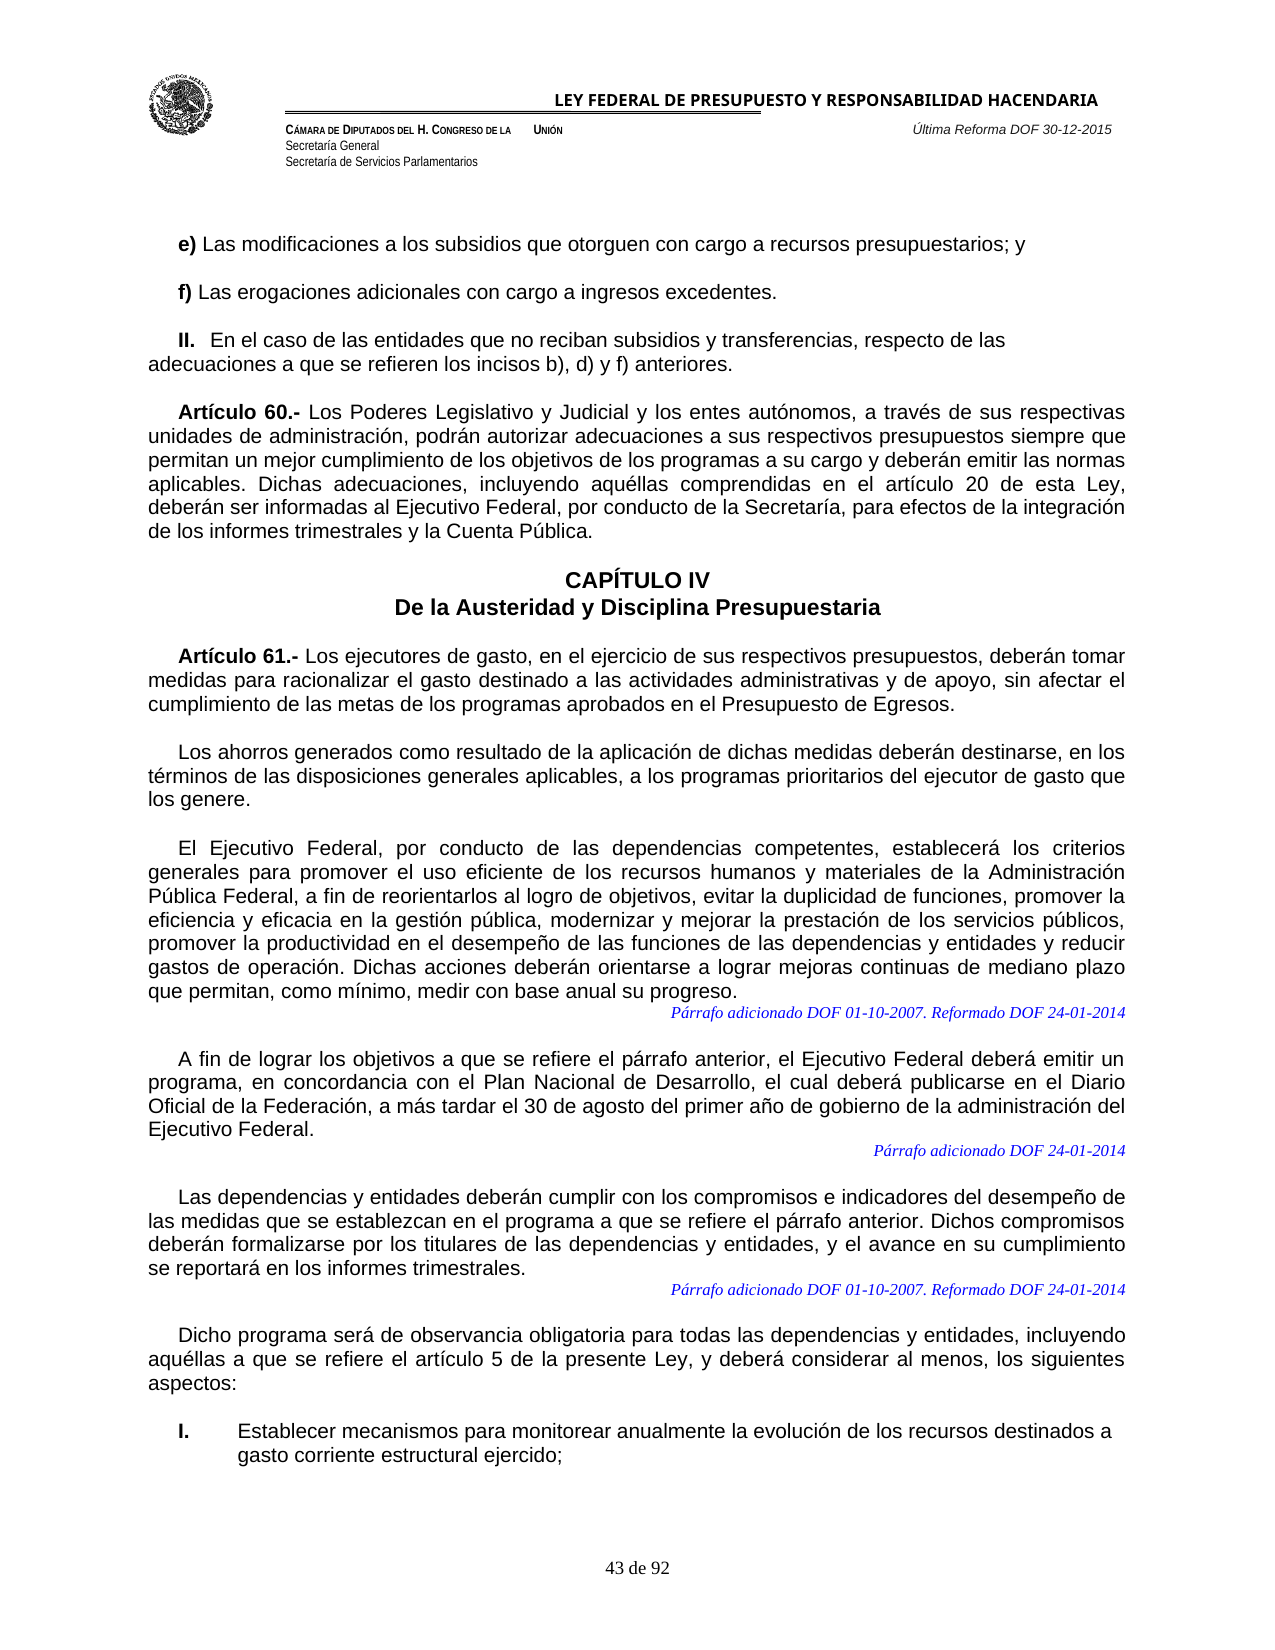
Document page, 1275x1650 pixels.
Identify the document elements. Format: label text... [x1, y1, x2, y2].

text Dicho programa será de observancia obligatoria para todas las dependencias y entidades, incluyendo aquéllas a que se refiere el artículo 5 de la presente Ley, y deberá considerar al menos, los siguientes aspectos: [148, 1324, 1127, 1394]
text Las dependencias y entidades deberán cumplir con los compromisos e indicadores del desempeño de las medidas que se establezcan en el programa a que se refiere el párrafo anterior. Dichos compromisos deberán formalizarse por los titulares de las dependencias y entidades, y el avance en su cumplimiento se reportará en los informes trimestrales. [148, 1186, 1127, 1280]
text Los ahorros generados como resultado de la aplicación de dichas medidas deberán destinarse, en los términos de las disposiciones generales aplicables, a los programas prioritarios del ejecutor de gasto que los genere. [148, 741, 1127, 811]
picture [147, 73, 214, 136]
text Artículo 61.- Los ejecutores de gasto, en el ejercicio de sus respectivos presupuestos, deberán tomar medidas para racionalizar el gasto destinado a las actividades administrativas y de apoyo, sin afectar el cumplimiento de las metas de los programas aprobados en el Presupuesto de Egresos. [148, 645, 1127, 715]
text Secretaría General [285, 138, 529, 153]
list Las erogaciones adicionales con cargo a ingresos excedentes. [178, 280, 1127, 304]
text LEY FEDERAL DE PRESUPUESTO Y RESPONSABILIDAD HACENDARIA [554, 88, 1127, 111]
text Párrafo adicionado DOF 01-10-2007. Reformado DOF 24-01-2014 [148, 1280, 1127, 1299]
list Las modificaciones a los subsidios que otorguen con cargo a recursos presupuestarios; y [178, 232, 1127, 256]
text CAPÍTULO IV [148, 567, 1127, 594]
text Artículo 60.- Los Poderes Legislativo y Judicial y los entes autónomos, a través de sus respectivas unidades de administración, podrán autorizar adecuaciones a sus respectivos presupuestos siempre que permitan un mejor cumplimiento de los objetivos de los programas a su cargo y deberán emitir las normas aplicables. Dichas adecuaciones, incluyendo aquéllas comprendidas en el artículo 20 de esta Ley, deberán ser informadas al Ejecutivo Federal, por conducto de la Secretaría, para efectos de la integración de los informes trimestrales y la Cuenta Pública. [148, 401, 1127, 543]
text 43 de 92 [148, 1557, 1127, 1578]
text Última Reforma DOF 30-12-2015 [912, 122, 1127, 137]
list Establecer mecanismos para monitorear anualmente la evolución de los recursos destinados a gasto corriente estructural ejercido; [178, 1420, 1127, 1467]
text Secretaría de Servicios Parlamentarios [285, 153, 529, 169]
text A fin de lograr los objetivos a que se refiere el párrafo anterior, el Ejecutivo Federal deberá emitir un programa, en concordancia con el Plan Nacional de Desarrollo, el cual deberá publicarse en el Diario Oficial de la Federación, a más tardar el 30 de agosto del primer año de gobierno de la administración del Ejecutivo Federal. [148, 1047, 1127, 1141]
text CÁMARA DE DIPUTADOS DEL H. CONGRESO DE LA [285, 121, 529, 137]
text UNIÓN [533, 121, 837, 137]
text Párrafo adicionado DOF 01-10-2007. Reformado DOF 24-01-2014 [148, 1003, 1127, 1022]
text El Ejecutivo Federal, por conducto de las dependencias competentes, establecerá los criterios generales para promover el uso eficiente de los recursos humanos y materiales de la Administración Pública Federal, a fin de reorientarlos al logro de objetivos, evitar la duplicidad de funciones, promover la eficiencia y eficacia en la gestión pública, modernizar y mejorar la prestación de los servicios públicos, promover la productividad en el desempeño de las funciones de las dependencias y entidades y reducir gastos de operación. Dichas acciones deberán orientarse a lograr mejoras continuas de mediano plazo que permitan, como mínimo, medir con base anual su progreso. [148, 837, 1127, 1003]
text Párrafo adicionado DOF 24-01-2014 [148, 1141, 1127, 1160]
list En el caso de las entidades que no reciban subsidios y transferencias, respecto de las adecuaciones a que se refieren los incisos b), d) y f) anteriores. [148, 329, 1127, 376]
text De la Austeridad y Disciplina Presupuestaria [148, 594, 1127, 620]
